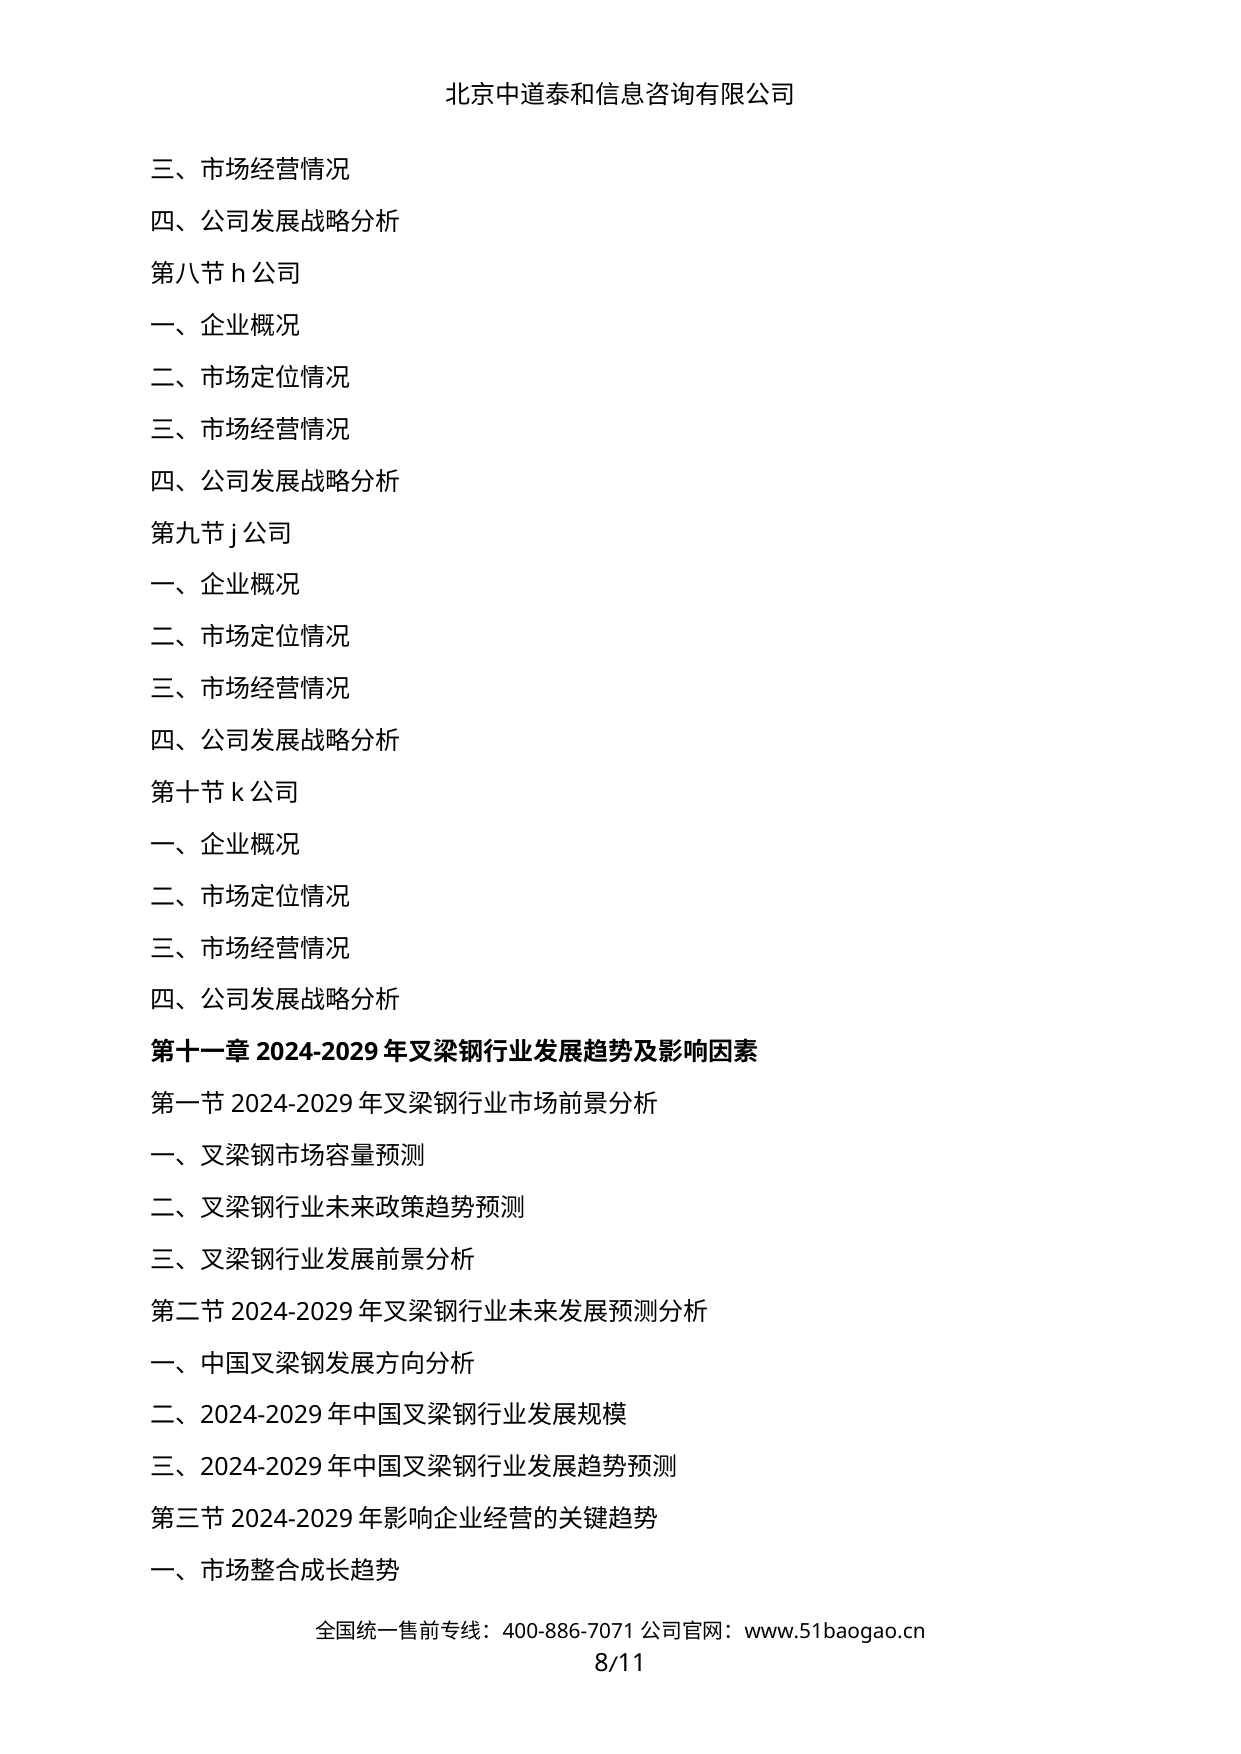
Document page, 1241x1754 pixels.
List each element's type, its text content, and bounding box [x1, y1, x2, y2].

text 三、市场经营情况 [150, 409, 1090, 446]
text 一、叉梁钢市场容量预测 [150, 1136, 1090, 1172]
text 三、市场经营情况 [150, 669, 1090, 705]
text 四、公司发展战略分析 [150, 980, 1090, 1016]
text 第八节 h公司 [150, 254, 1090, 290]
text 第十节 k公司 [150, 772, 1090, 809]
text 一、中国叉梁钢发展方向分析 [150, 1343, 1090, 1379]
text 第二节 2024-2029年叉梁钢行业未来发展预测分析 [150, 1291, 1090, 1327]
text 第一节 2024-2029年叉梁钢行业市场前景分析 [150, 1084, 1090, 1120]
text 一、企业概况 [150, 824, 1090, 861]
text 第三节 2024-2029年影响企业经营的关键趋势 [150, 1499, 1090, 1535]
text 三、市场经营情况 [150, 150, 1090, 186]
text 三、2024-2029年中国叉梁钢行业发展趋势预测 [150, 1447, 1090, 1483]
text 第十一章 2024-2029年叉梁钢行业发展趋势及影响因素 [150, 1032, 1090, 1068]
text 一、企业概况 [150, 565, 1090, 601]
text 一、企业概况 [150, 306, 1090, 342]
text 四、公司发展战略分析 [150, 721, 1090, 757]
text 一、市场整合成长趋势 [150, 1551, 1090, 1587]
text 三、叉梁钢行业发展前景分析 [150, 1239, 1090, 1276]
text 二、市场定位情况 [150, 617, 1090, 653]
text 二、市场定位情况 [150, 357, 1090, 394]
text 二、市场定位情况 [150, 876, 1090, 912]
text 三、市场经营情况 [150, 928, 1090, 964]
text 二、叉梁钢行业未来政策趋势预测 [150, 1187, 1090, 1224]
text 二、2024-2029年中国叉梁钢行业发展规模 [150, 1395, 1090, 1431]
text 第九节 j公司 [150, 513, 1090, 549]
text 四、公司发展战略分析 [150, 461, 1090, 497]
text 四、公司发展战略分析 [150, 202, 1090, 238]
